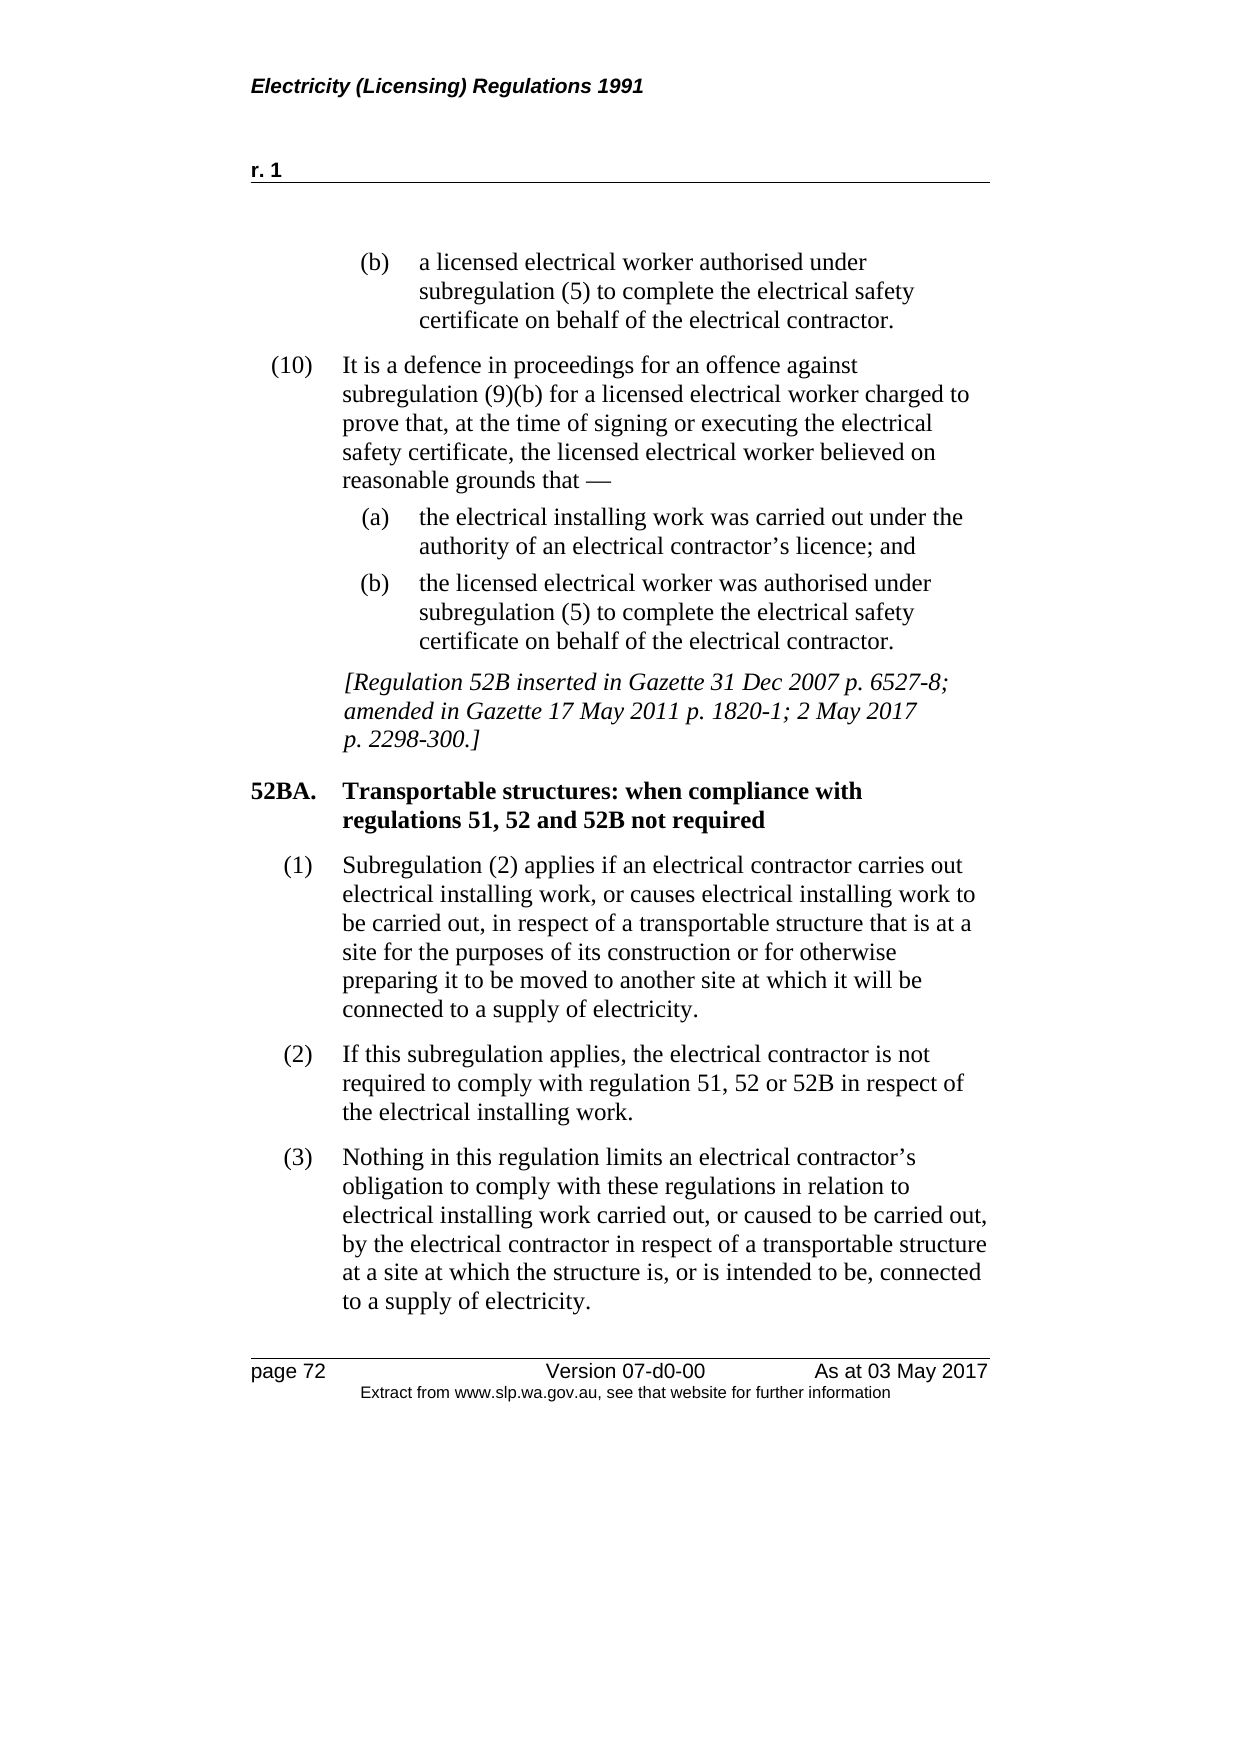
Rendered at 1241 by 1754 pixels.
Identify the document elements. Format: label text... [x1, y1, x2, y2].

text (1) Subregulation (2) applies if an electrical contractor carries out electrical installing work, or causes electrical installing work to be carried out, in respect of a transportable structure that is at a site for the purposes of its construction or for otherwise preparing it to be moved to another site at which it will be connected to a supply of electricity. [251, 850, 990, 1023]
text (b) a licensed electrical worker authorised under subregulation (5) to complete the electrical safety certificate on behalf of the electrical contractor. [251, 247, 990, 334]
text [Regulation 52B inserted in Gazette 31 Dec 2007 p. 6527-8; amended in Gazette 17 May 2011 p. 1820-1; 2 May 2017 p. 2298-300.] [251, 667, 990, 753]
text (b) the licensed electrical worker was authorised under subregulation (5) to complete the electrical safety certificate on behalf of the electrical contractor. [251, 568, 990, 654]
subtitle 52BA. Transportable structures: when compliance with regulations 51, 52 and 52B not required [251, 776, 990, 834]
text (2) If this subregulation applies, the electrical contractor is not required to comply with regulation 51, 52 or 52B in respect of the electrical installing work. [251, 1039, 990, 1126]
text (3) Nothing in this regulation limits an electrical contractor’s obligation to comply with these regulations in relation to electrical installing work carried out, or caused to be carried out, by the electrical contractor in respect of a transportable structure at a site at which the structure is, or is intended to be, connected to a supply of electricity. [251, 1142, 990, 1315]
text (10) It is a defence in proceedings for an offence against subregulation (9)(b) for a licensed electrical worker charged to prove that, at the time of signing or executing the electrical safety certificate, the licensed electrical worker believed on reasonable grounds that — [251, 350, 990, 494]
text (a) the electrical installing work was carried out under the authority of an electrical contractor’s licence; and [251, 502, 990, 560]
